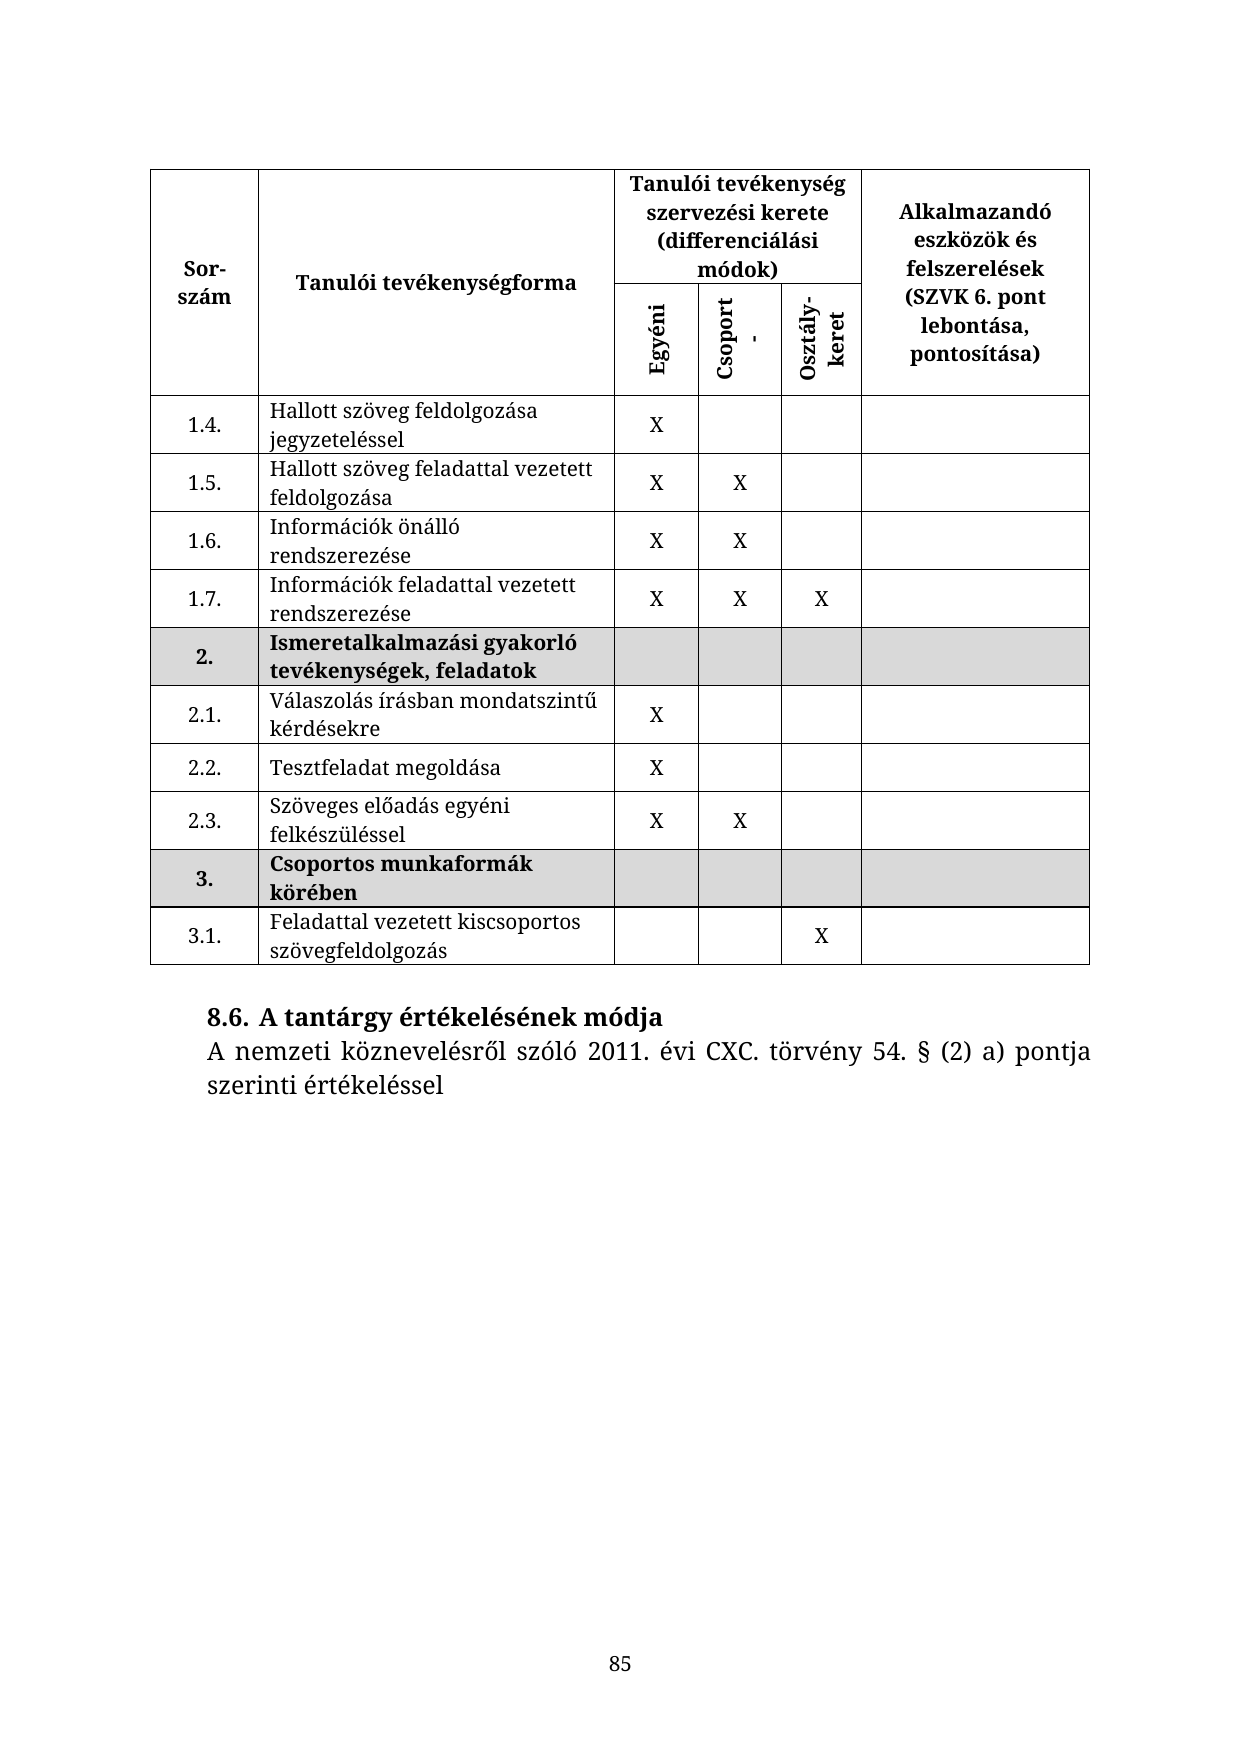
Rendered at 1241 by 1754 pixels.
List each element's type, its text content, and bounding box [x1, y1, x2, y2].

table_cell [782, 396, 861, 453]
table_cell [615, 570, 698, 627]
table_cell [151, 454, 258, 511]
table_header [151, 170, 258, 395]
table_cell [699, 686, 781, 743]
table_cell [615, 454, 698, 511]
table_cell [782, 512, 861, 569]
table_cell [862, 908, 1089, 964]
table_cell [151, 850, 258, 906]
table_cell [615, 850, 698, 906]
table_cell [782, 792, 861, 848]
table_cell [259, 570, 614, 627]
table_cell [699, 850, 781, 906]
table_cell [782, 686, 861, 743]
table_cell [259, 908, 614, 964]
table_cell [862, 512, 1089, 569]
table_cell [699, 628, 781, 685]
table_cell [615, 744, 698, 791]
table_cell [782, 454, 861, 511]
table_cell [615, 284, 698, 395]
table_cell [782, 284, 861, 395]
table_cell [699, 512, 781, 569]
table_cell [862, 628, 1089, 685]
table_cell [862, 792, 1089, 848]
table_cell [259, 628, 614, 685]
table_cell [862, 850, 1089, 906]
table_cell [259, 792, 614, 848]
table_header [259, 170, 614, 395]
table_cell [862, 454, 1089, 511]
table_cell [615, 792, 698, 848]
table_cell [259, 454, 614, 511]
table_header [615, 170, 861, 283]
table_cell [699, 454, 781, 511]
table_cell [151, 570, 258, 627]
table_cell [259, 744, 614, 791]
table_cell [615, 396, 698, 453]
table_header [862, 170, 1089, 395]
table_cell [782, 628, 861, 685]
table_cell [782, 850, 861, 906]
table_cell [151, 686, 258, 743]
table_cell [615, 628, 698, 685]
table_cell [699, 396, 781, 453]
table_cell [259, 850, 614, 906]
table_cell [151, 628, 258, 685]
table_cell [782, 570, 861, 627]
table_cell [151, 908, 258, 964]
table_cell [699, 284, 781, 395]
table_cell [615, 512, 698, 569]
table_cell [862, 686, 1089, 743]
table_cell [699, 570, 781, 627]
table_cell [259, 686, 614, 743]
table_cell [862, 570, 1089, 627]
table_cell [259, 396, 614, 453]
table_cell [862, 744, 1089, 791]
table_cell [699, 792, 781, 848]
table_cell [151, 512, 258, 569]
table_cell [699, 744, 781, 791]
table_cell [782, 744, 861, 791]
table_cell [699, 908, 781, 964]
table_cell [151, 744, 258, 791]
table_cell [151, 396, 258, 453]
list A tantárgy értékelésének módja [207, 999, 1092, 1033]
text A nemzeti köznevelésről szóló 2011. évi CXC. törvény 54. § (2) a) pontja szerinti értékeléssel [207, 1033, 1092, 1102]
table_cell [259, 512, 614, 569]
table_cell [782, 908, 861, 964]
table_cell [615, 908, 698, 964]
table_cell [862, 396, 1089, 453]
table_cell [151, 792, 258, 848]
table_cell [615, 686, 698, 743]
